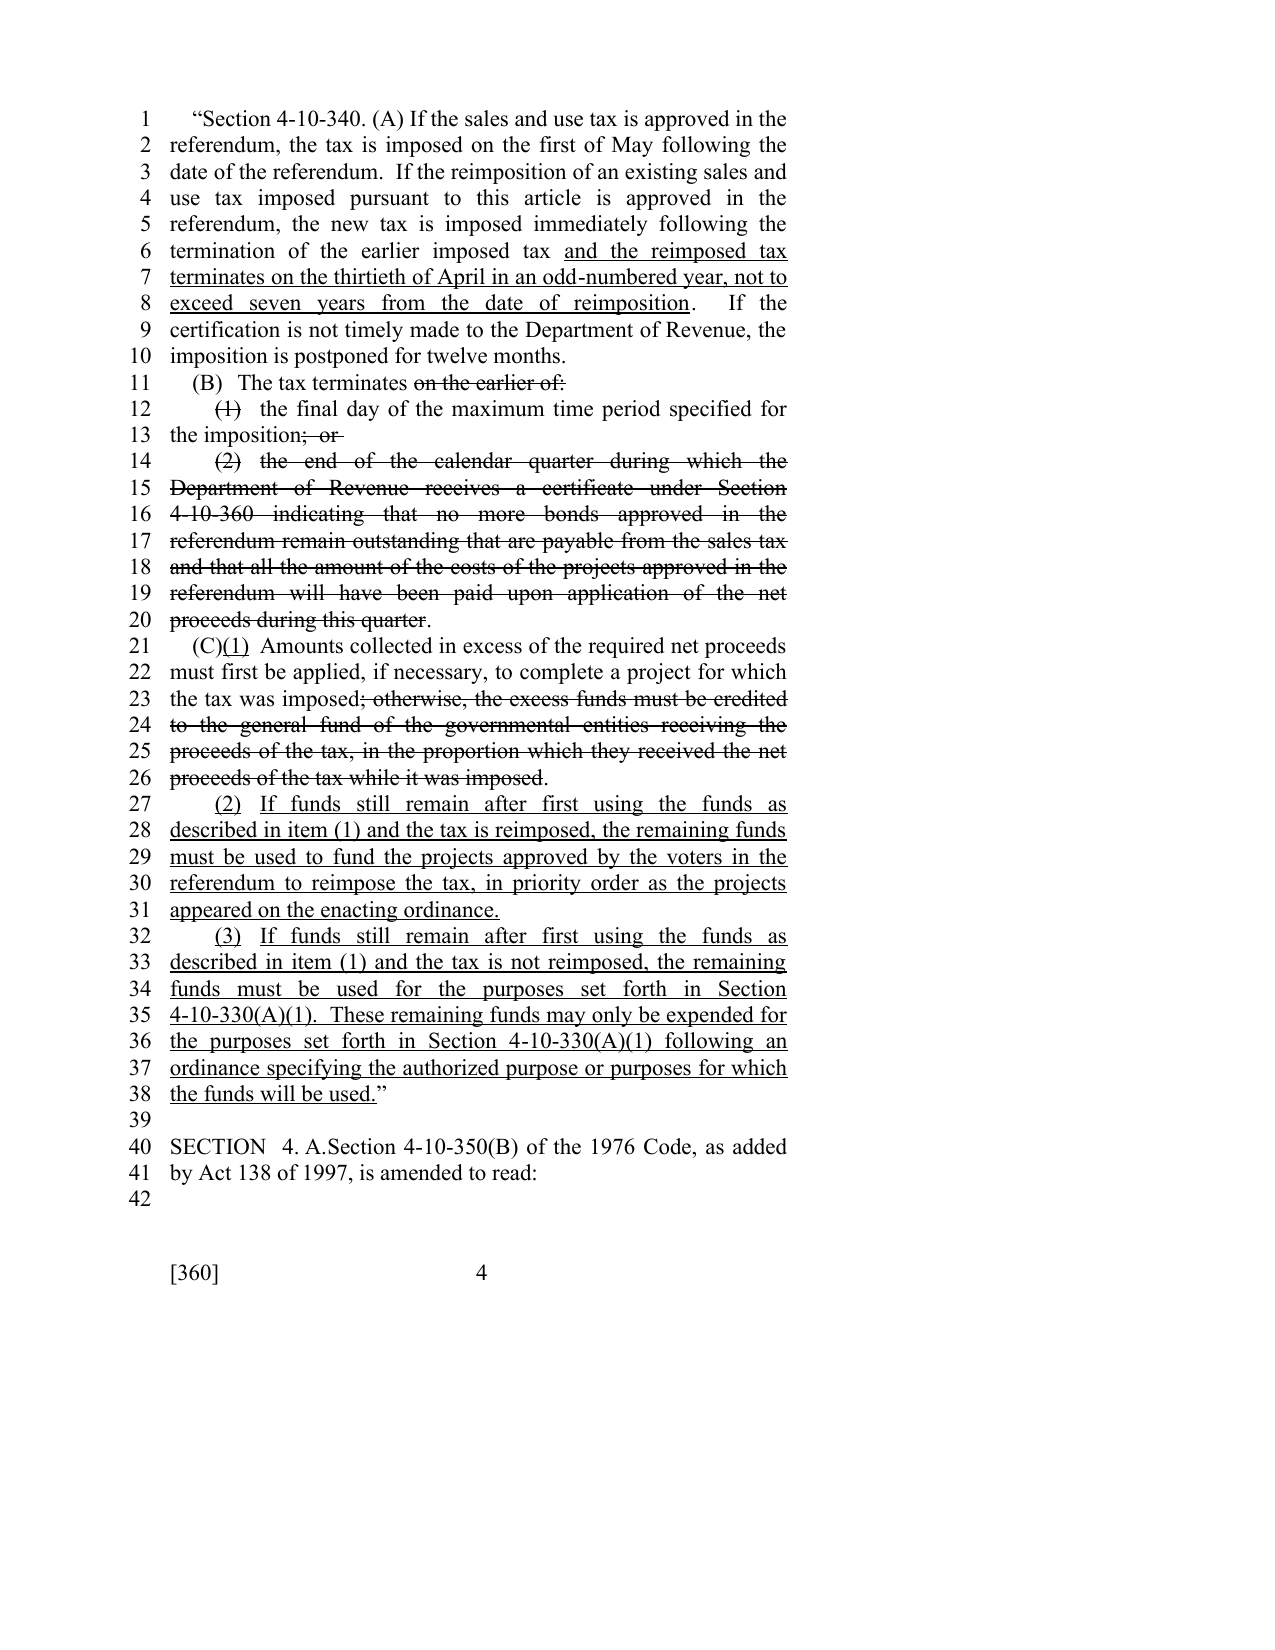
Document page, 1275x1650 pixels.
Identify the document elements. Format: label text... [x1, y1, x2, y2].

text (C)(1) Amounts collected in excess of the required net proceeds must first be applied, if necessary, to complete a project for which the tax was imposed; otherwise, the excess funds must be credited to the general fund of the governmental entities receiving the proceeds of the tax, in the proportion which they received the net proceeds of the tax while it was imposed. [169, 753, 787, 790]
text (B) The tax terminates on the earlier of: [169, 368, 787, 395]
text (3) If funds still remain after first using the funds as described in item (1) and the tax is not reimposed, the remaining funds must be used for the purposes set forth in Section 4-10-330(A)(1). These remaining funds may only be expended for the purposes set forth in Section 4-10-330(A)(1) following an ordinance specifying the authorized purpose or purposes for which the funds will be used.” [169, 922, 787, 971]
text SECTION 4. A. Section 4-10-350(B) of the 1976 Code, as added by Act 138 of 1997, is amended to read: [169, 1133, 787, 1186]
text (2) If funds still remain after first using the funds as described in item (1) and the tax is reimposed, the remaining funds must be used to fund the projects approved by the voters in the referendum to reimpose the tax, in priority order as the projects appeared on the enacting ordinance. [169, 790, 787, 839]
text (2) the end of the calendar quarter during which the Department of Revenue receives a certificate under Section 4-10-360 indicating that no more bonds approved in the referendum remain outstanding that are payable from the sales tax and that all the amount of the costs of the projects approved in the referendum will have been paid upon application of the net proceeds during this quarter. [169, 448, 787, 488]
text “Section 4-10-340. (A) If the sales and use tax is approved in the referendum, the tax is imposed on the first of May following the date of the referendum. If the reimposition of an existing sales and use tax imposed pursuant to this article is approved in the referendum, the new tax is imposed immediately following the termination of the earlier imposed tax and the reimposed tax terminates on the thirtieth of April in an odd-numbered year, not to exceed seven years from the date of reimposition. If the certification is not timely made to the Department of Revenue, the imposition is postponed for twelve months. [169, 105, 787, 286]
text (C)(1) Amounts collected in excess of the required net proceeds must first be applied, if necessary, to complete a project for which the tax was imposed; otherwise, the excess funds must be credited to the general fund of the governmental entities receiving the proceeds of the tax, in the proportion which they received the net proceeds of the tax while it was imposed. [169, 632, 787, 725]
text (1) the final day of the maximum time period specified for the imposition; or [169, 395, 787, 448]
text “Section 4-10-340. (A) If the sales and use tax is approved in the referendum, the tax is imposed on the first of May following the date of the referendum. If the reimposition of an existing sales and use tax imposed pursuant to this article is approved in the referendum, the new tax is imposed immediately following the termination of the earlier imposed tax and the reimposed tax terminates on the thirtieth of April in an odd-numbered year, not to exceed seven years from the date of reimposition. If the certification is not timely made to the Department of Revenue, the imposition is postponed for twelve months. [169, 287, 787, 368]
text (2) If funds still remain after first using the funds as described in item (1) and the tax is reimposed, the remaining funds must be used to fund the projects approved by the voters in the referendum to reimpose the tax, in priority order as the projects appeared on the enacting ordinance. [169, 893, 787, 922]
